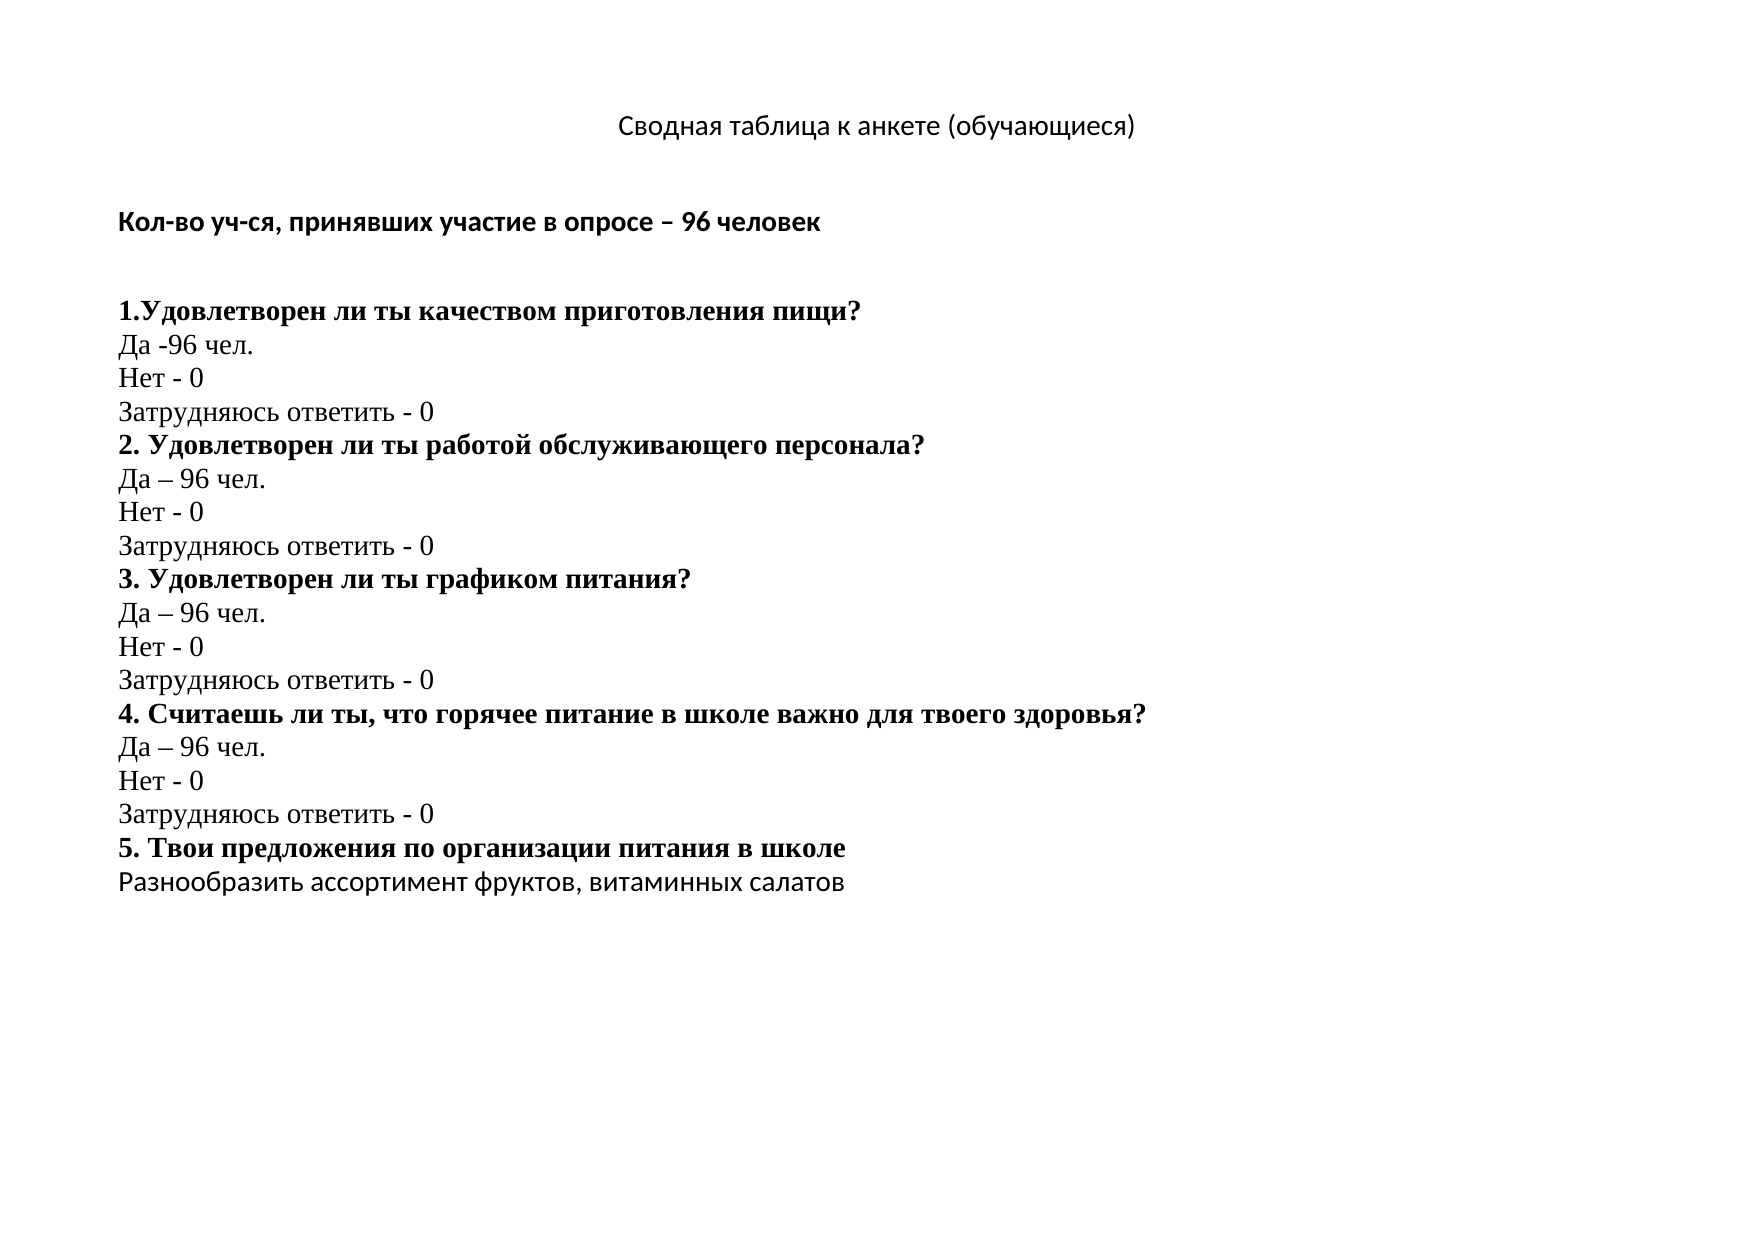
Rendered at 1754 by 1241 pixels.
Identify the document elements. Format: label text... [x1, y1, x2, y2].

text 4. Считаешь ли ты, что горячее питание в школе важно для твоего здоровья? [118, 696, 1636, 729]
text 1.Удовлетворен ли ты качеством приготовления пищи? [118, 293, 1636, 327]
text Да – 96 чел. [118, 595, 1636, 629]
text 2. Удовлетворен ли ты работой обслуживающего персонала? [118, 427, 1636, 461]
text Сводная таблица к анкете (обучающиеся) [118, 107, 1636, 143]
text Затрудняюсь ответить - 0 [118, 662, 1636, 696]
text Затрудняюсь ответить - 0 [118, 796, 1636, 830]
text Кол-во уч-ся, принявших участие в опросе – 96 человек [118, 203, 1636, 238]
text Да – 96 чел. [118, 461, 1636, 494]
text Да -96 чел. [118, 327, 1636, 360]
text Нет - 0 [118, 629, 1636, 662]
text Разнообразить ассортимент фруктов, витаминных салатов [118, 863, 1636, 899]
text 5. Твои предложения по организации питания в школе [118, 830, 1636, 863]
text Нет - 0 [118, 360, 1636, 394]
text Да – 96 чел. [118, 729, 1636, 763]
text 3. Удовлетворен ли ты графиком питания? [118, 562, 1636, 595]
text Затрудняюсь ответить - 0 [118, 528, 1636, 562]
text Нет - 0 [118, 494, 1636, 528]
text Затрудняюсь ответить - 0 [118, 394, 1636, 427]
text Нет - 0 [118, 763, 1636, 796]
